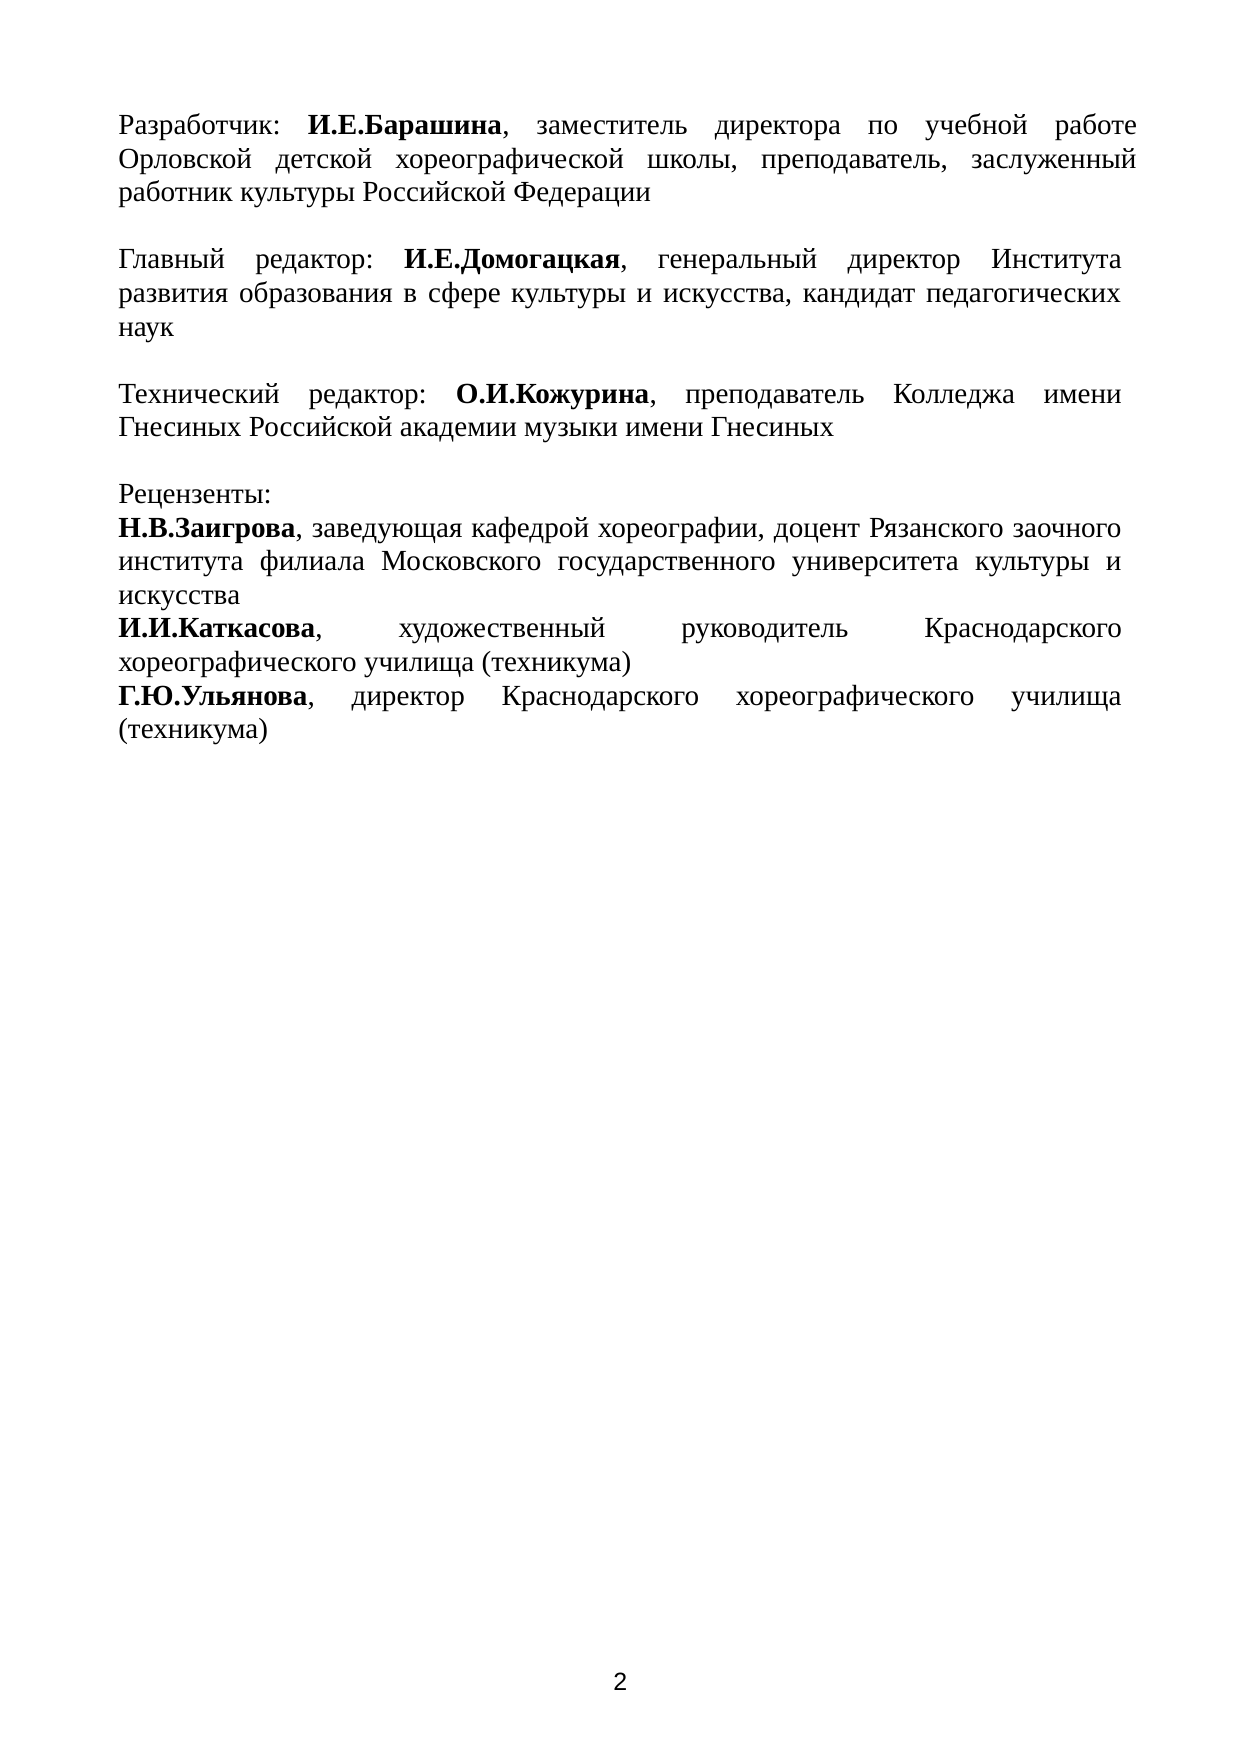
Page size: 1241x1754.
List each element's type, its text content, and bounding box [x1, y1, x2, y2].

text Разработчик: И.Е.Барашина, заместитель директора по учебной работе Орловской детской хореографической школы, преподаватель, заслуженный работник культуры Российской Федерации [118, 107, 1137, 208]
text Н.В.Заигрова, заведующая кафедрой хореографии, доцент Рязанского заочного института филиала Московского государственного университета культуры и искусства [118, 510, 1122, 611]
text Рецензенты: [118, 476, 1122, 510]
text Технический редактор: О.И.Кожурина, преподаватель Колледжа имени Гнесиных Российской академии музыки имени Гнесиных [118, 376, 1122, 443]
text Г.Ю.Ульянова, директор Краснодарского хореографического училища (техникума) [118, 678, 1122, 745]
text Главный редактор: И.Е.Домогацкая, генеральный директор Института развития образования в сфере культуры и искусства, кандидат педагогических наук [118, 242, 1122, 342]
text И.И.Каткасова, художественный руководитель Краснодарского хореографического училища (техникума) [118, 611, 1122, 678]
